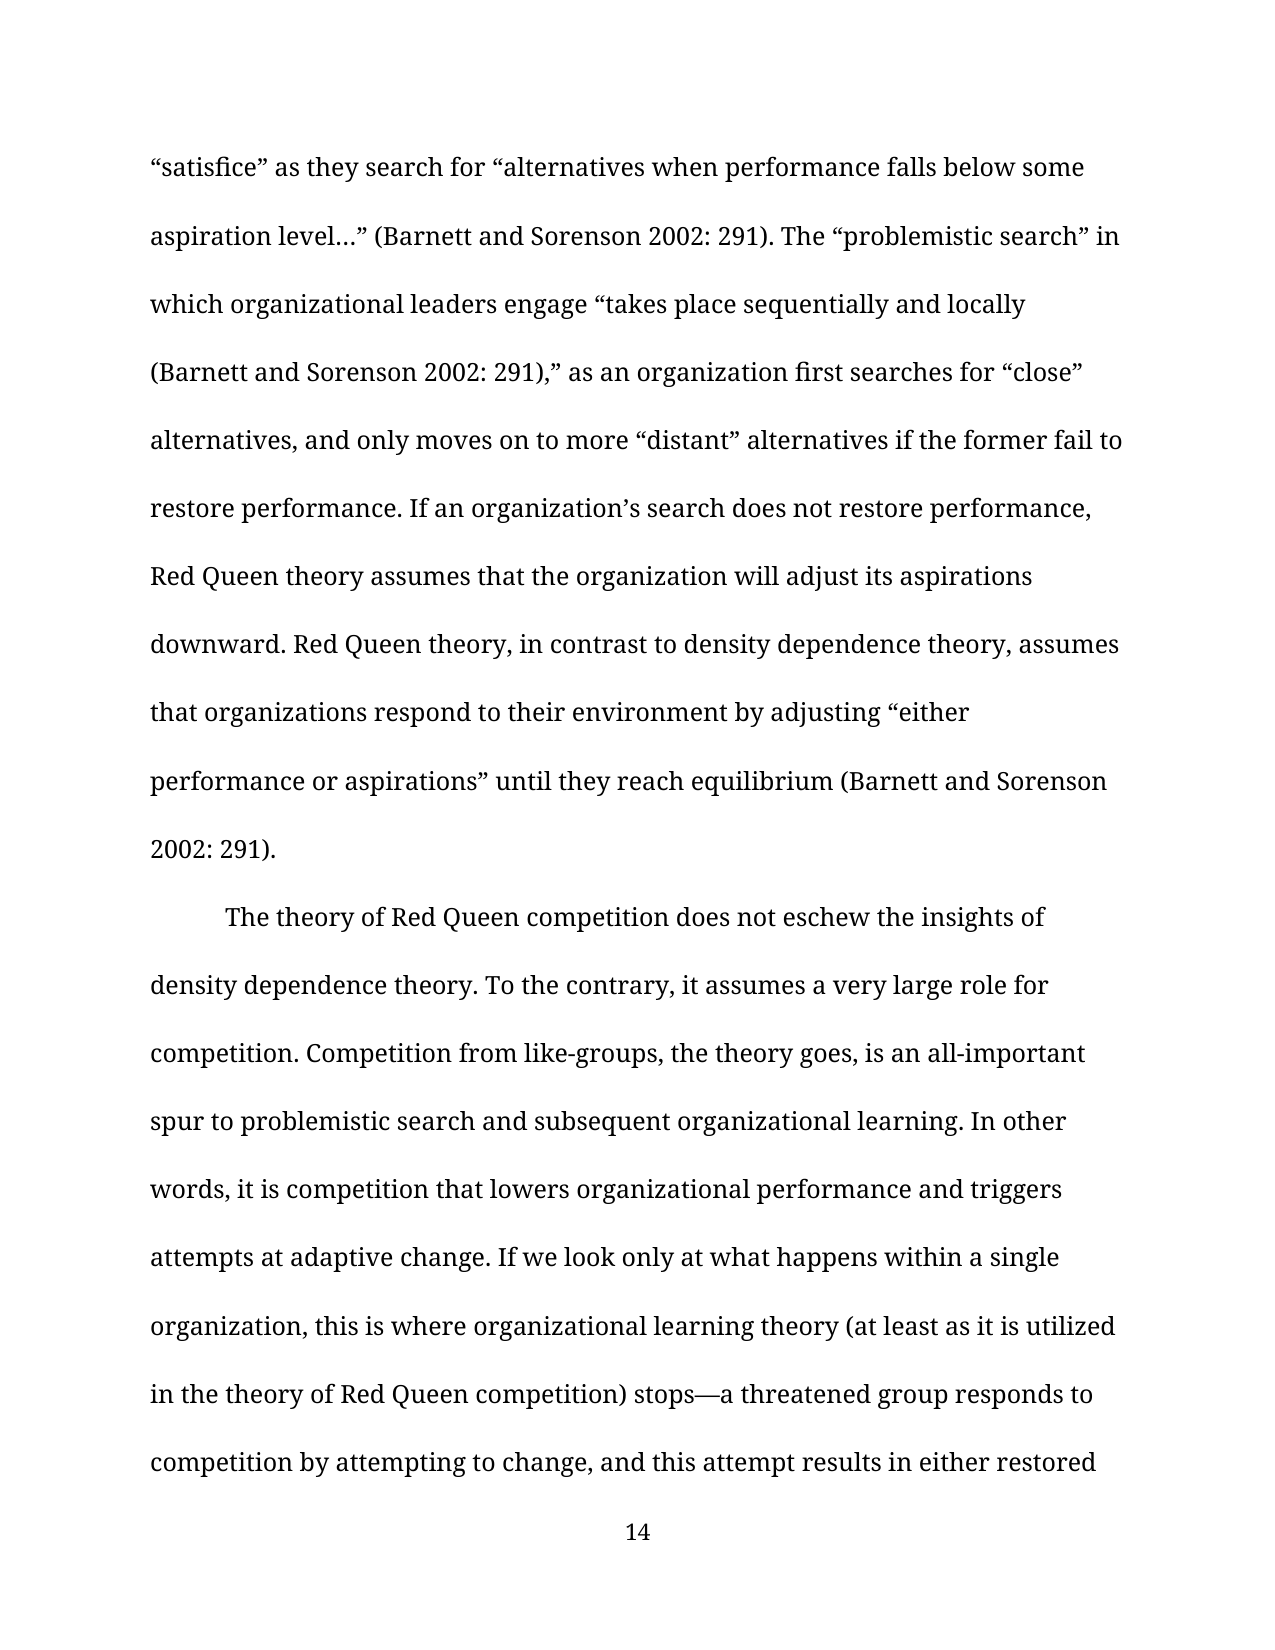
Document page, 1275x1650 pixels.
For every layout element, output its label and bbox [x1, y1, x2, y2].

text [150, 150, 1125, 865]
text [150, 899, 1125, 1478]
